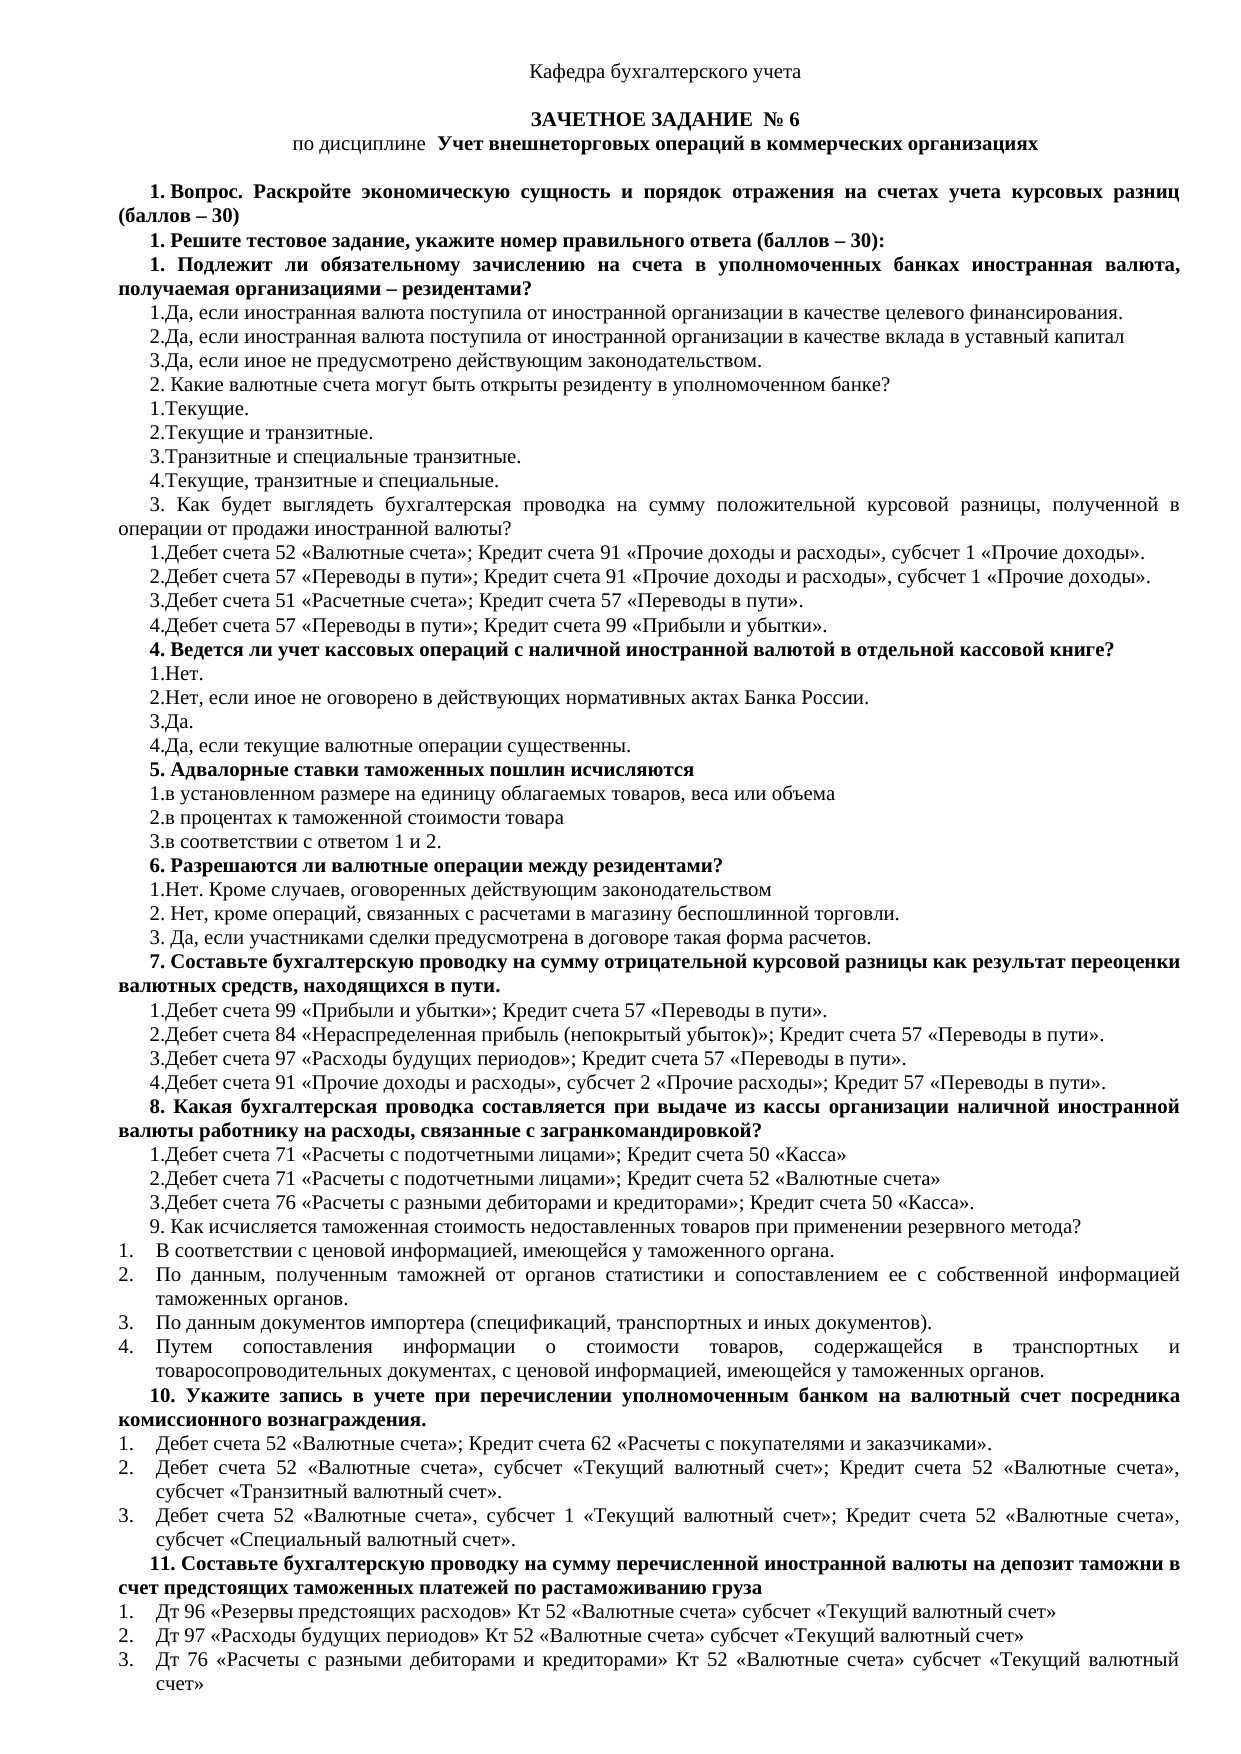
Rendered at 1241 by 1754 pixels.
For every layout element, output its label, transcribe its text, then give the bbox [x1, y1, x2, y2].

text 1.в установленном размере на единицу облагаемых товаров, веса или объема [118, 781, 1181, 805]
text 1.Дебет счета 99 «Прибыли и убытки»; Кредит счета 57 «Переводы в пути». [118, 997, 1181, 1022]
text 1. Решите тестовое задание, укажите номер правильного ответа (баллов – 30): [118, 227, 1181, 252]
list По данным документов импортера (спецификаций, транспортных и иных документов). [118, 1310, 1181, 1334]
text 3.Да. [118, 709, 1181, 733]
text ЗАЧЕТНОЕ ЗАДАНИЕ № 6 [118, 107, 1181, 131]
text 3.Транзитные и специальные транзитные. [118, 444, 1181, 468]
text 3.Дебет счета 51 «Расчетные счета»; Кредит счета 57 «Переводы в пути». [118, 588, 1181, 612]
text 3. Да, если участниками сделки предусмотрена в договоре такая форма расчетов. [118, 925, 1181, 949]
text 4. Ведется ли учет кассовых операций с наличной иностранной валютой в отдельной кассовой книге? [118, 637, 1181, 661]
text 1. Вопрос. Раскройте экономическую сущность и порядок отражения на счетах учета курсовых разниц (баллов – 30) [118, 179, 1181, 227]
text по дисциплине Учет внешнеторговых операций в коммерческих организациях [118, 131, 1181, 155]
text 2. Нет, кроме операций, связанных с расчетами в магазину беспошлинной торговли. [118, 901, 1181, 925]
text 4.Текущие, транзитные и специальные. [118, 468, 1181, 492]
list Путем сопоставления информации о стоимости товаров, содержащейся в транспортных и товаросопроводительных документах, с ценовой информацией, имеющейся у таможенных органов. [118, 1334, 1181, 1382]
list Дебет счета 52 «Валютные счета»; Кредит счета 62 «Расчеты с покупателями и заказчиками». [118, 1431, 1181, 1455]
text 2.Нет, если иное не оговорено в действующих нормативных актах Банка России. [118, 685, 1181, 709]
text 10. Укажите запись в учете при перечислении уполномоченным банком на валютный счет посредника комиссионного вознаграждения. [118, 1382, 1181, 1431]
text 3.Да, если иное не предусмотрено действующим законодательством. [118, 348, 1181, 372]
text 2.в процентах к таможенной стоимости товара [118, 805, 1181, 829]
text 3. Как будет выглядеть бухгалтерская проводка на сумму положительной курсовой разницы, полученной в операции от продажи иностранной валюты? [118, 492, 1181, 540]
text 1.Дебет счета 71 «Расчеты с подотчетными лицами»; Кредит счета 50 «Касса» [118, 1142, 1181, 1166]
text 6. Разрешаются ли валютные операции между резидентами? [118, 853, 1181, 877]
list В соответствии с ценовой информацией, имеющейся у таможенного органа. [118, 1238, 1181, 1262]
text 11. Составьте бухгалтерскую проводку на сумму перечисленной иностранной валюты на депозит таможни в счет предстоящих таможенных платежей по растаможиванию груза [118, 1551, 1181, 1599]
text 3.Дебет счета 97 «Расходы будущих периодов»; Кредит счета 57 «Переводы в пути». [118, 1046, 1181, 1070]
text 2.Дебет счета 57 «Переводы в пути»; Кредит счета 91 «Прочие доходы и расходы», субсчет 1 «Прочие доходы». [118, 564, 1181, 588]
list Дебет счета 52 «Валютные счета», субсчет 1 «Текущий валютный счет»; Кредит счета 52 «Валютные счета», субсчет «Специальный валютный счет». [118, 1503, 1181, 1551]
text 7. Составьте бухгалтерскую проводку на сумму отрицательной курсовой разницы как результат переоценки валютных средств, находящихся в пути. [118, 949, 1181, 997]
text 2.Да, если иностранная валюта поступила от иностранной организации в качестве вклада в уставный капитал [118, 324, 1181, 348]
text 9. Как исчисляется таможенная стоимость недоставленных товаров при применении резервного метода? [118, 1214, 1181, 1238]
text 1.Да, если иностранная валюта поступила от иностранной организации в качестве целевого финансирования. [118, 300, 1181, 324]
list Дт 96 «Резервы предстоящих расходов» Кт 52 «Валютные счета» субсчет «Текущий валютный счет» [118, 1599, 1181, 1623]
text 3.в соответствии с ответом 1 и 2. [118, 829, 1181, 853]
text Кафедра бухгалтерского учета [118, 59, 1181, 83]
text 1.Текущие. [118, 396, 1181, 420]
text 2.Дебет счета 84 «Нераспределенная прибыль (непокрытый убыток)»; Кредит счета 57 «Переводы в пути». [118, 1022, 1181, 1046]
text 4.Дебет счета 91 «Прочие доходы и расходы», субсчет 2 «Прочие расходы»; Кредит 57 «Переводы в пути». [118, 1070, 1181, 1094]
list По данным, полученным таможней от органов статистики и сопоставлением ее с собственной информацией таможенных органов. [118, 1262, 1181, 1310]
text 2.Текущие и транзитные. [118, 420, 1181, 444]
list Дебет счета 52 «Валютные счета», субсчет «Текущий валютный счет»; Кредит счета 52 «Валютные счета», субсчет «Транзитный валютный счет». [118, 1455, 1181, 1503]
text 5. Адвалорные ставки таможенных пошлин исчисляются [118, 757, 1181, 781]
text 2. Какие валютные счета могут быть открыты резиденту в уполномоченном банке? [118, 372, 1181, 396]
text 1. Подлежит ли обязательному зачислению на счета в уполномоченных банках иностранная валюта, получаемая организациями – резидентами? [118, 252, 1181, 300]
text 1.Нет. [118, 661, 1181, 685]
list Дт 76 «Расчеты с разными дебиторами и кредиторами» Кт 52 «Валютные счета» субсчет «Текущий валютный счет» [118, 1647, 1181, 1695]
text 2.Дебет счета 71 «Расчеты с подотчетными лицами»; Кредит счета 52 «Валютные счета» [118, 1166, 1181, 1190]
text 1.Дебет счета 52 «Валютные счета»; Кредит счета 91 «Прочие доходы и расходы», субсчет 1 «Прочие доходы». [118, 540, 1181, 564]
text 8. Какая бухгалтерская проводка составляется при выдаче из кассы организации наличной иностранной валюты работнику на расходы, связанные с загранкомандировкой? [118, 1094, 1181, 1142]
text 4.Да, если текущие валютные операции существенны. [118, 733, 1181, 757]
text 3.Дебет счета 76 «Расчеты с разными дебиторами и кредиторами»; Кредит счета 50 «Касса». [118, 1190, 1181, 1214]
text 1.Нет. Кроме случаев, оговоренных действующим законодательством [118, 877, 1181, 901]
text 4.Дебет счета 57 «Переводы в пути»; Кредит счета 99 «Прибыли и убытки». [118, 612, 1181, 637]
list Дт 97 «Расходы будущих периодов» Кт 52 «Валютные счета» субсчет «Текущий валютный счет» [118, 1623, 1181, 1647]
